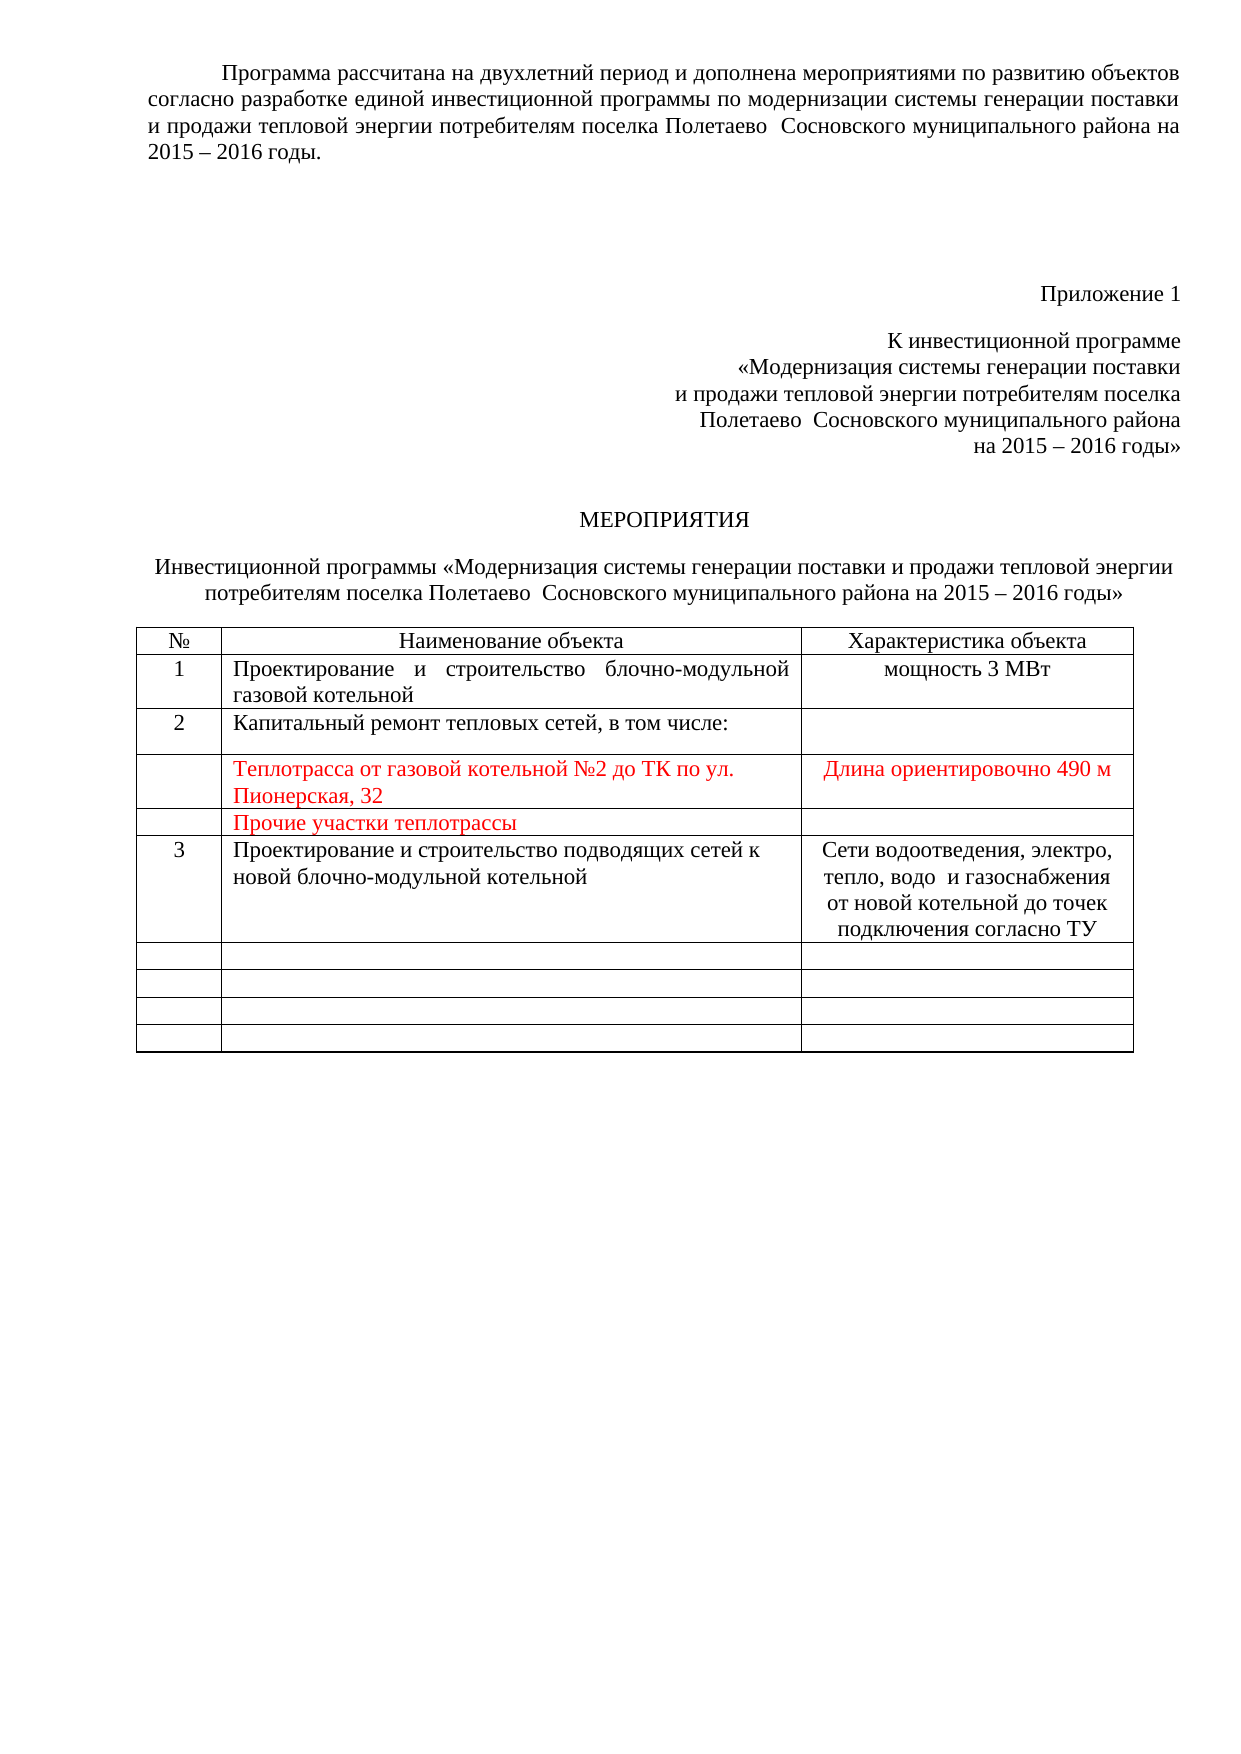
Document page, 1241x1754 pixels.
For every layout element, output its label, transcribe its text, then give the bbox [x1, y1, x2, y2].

table_cell Прочие участки теплотрассы [222, 809, 801, 835]
table_cell Капитальный ремонт тепловых сетей, в том числе: [222, 709, 801, 754]
text Полетаево Сосновского муниципального района [148, 406, 1181, 432]
table_cell [137, 809, 221, 835]
table_cell [222, 1025, 801, 1051]
table_cell Теплотрасса от газовой котельной №2 до ТК по ул. Пионерская, 32 [222, 755, 801, 808]
table_cell [137, 943, 221, 969]
table_cell [222, 998, 801, 1024]
text Инвестиционной программы «Модернизация системы генерации поставки и продажи тепловой энергии потребителям поселка Полетаево Сосновского муниципального района на 2015 – 2016 годы» [148, 553, 1181, 606]
table_cell [802, 709, 1133, 754]
table_cell 3 [137, 836, 221, 942]
table_cell [137, 998, 221, 1024]
table_cell 1 [137, 655, 221, 708]
table_cell [802, 1025, 1133, 1051]
table_cell [137, 755, 221, 808]
table_cell мощность 3 МВт [802, 655, 1133, 708]
table_cell Длина ориентировочно 490 м [802, 755, 1133, 808]
table_cell Проектирование и строительство блочно-модульной газовой котельной [222, 655, 801, 708]
text на 2015 – 2016 годы» [148, 432, 1181, 459]
text Программа рассчитана на двухлетний период и дополнена мероприятиями по развитию объектов согласно разработке единой инвестиционной программы по модернизации системы генерации поставки и продажи тепловой энергии потребителям поселка Полетаево Сосновского муниципального района на 2015 – 2016 годы. [148, 59, 1181, 164]
table_cell Проектирование и строительство подводящих сетей к новой блочно-модульной котельной [222, 836, 801, 942]
table_cell [222, 943, 801, 969]
text МЕРОПРИЯТИЯ [148, 506, 1181, 532]
table_cell [802, 943, 1133, 969]
table_cell [137, 1025, 221, 1051]
table_cell [137, 970, 221, 997]
text и продажи тепловой энергии потребителям поселка [148, 379, 1181, 406]
text «Модернизация системы генерации поставки [148, 353, 1181, 379]
table_cell [802, 970, 1133, 997]
text К инвестиционной программе [148, 327, 1181, 353]
table_cell [802, 998, 1133, 1024]
table_cell 2 [137, 709, 221, 754]
table_cell Сети водоотведения, электро, тепло, водо и газоснабжения от новой котельной до точек подключения согласно ТУ [802, 836, 1133, 942]
text Приложение 1 [148, 280, 1181, 306]
table_cell [222, 970, 801, 997]
table_cell [802, 809, 1133, 835]
table_header № [137, 628, 221, 654]
table_header Наименование объекта [222, 628, 801, 654]
table_header Характеристика объекта [802, 628, 1133, 654]
